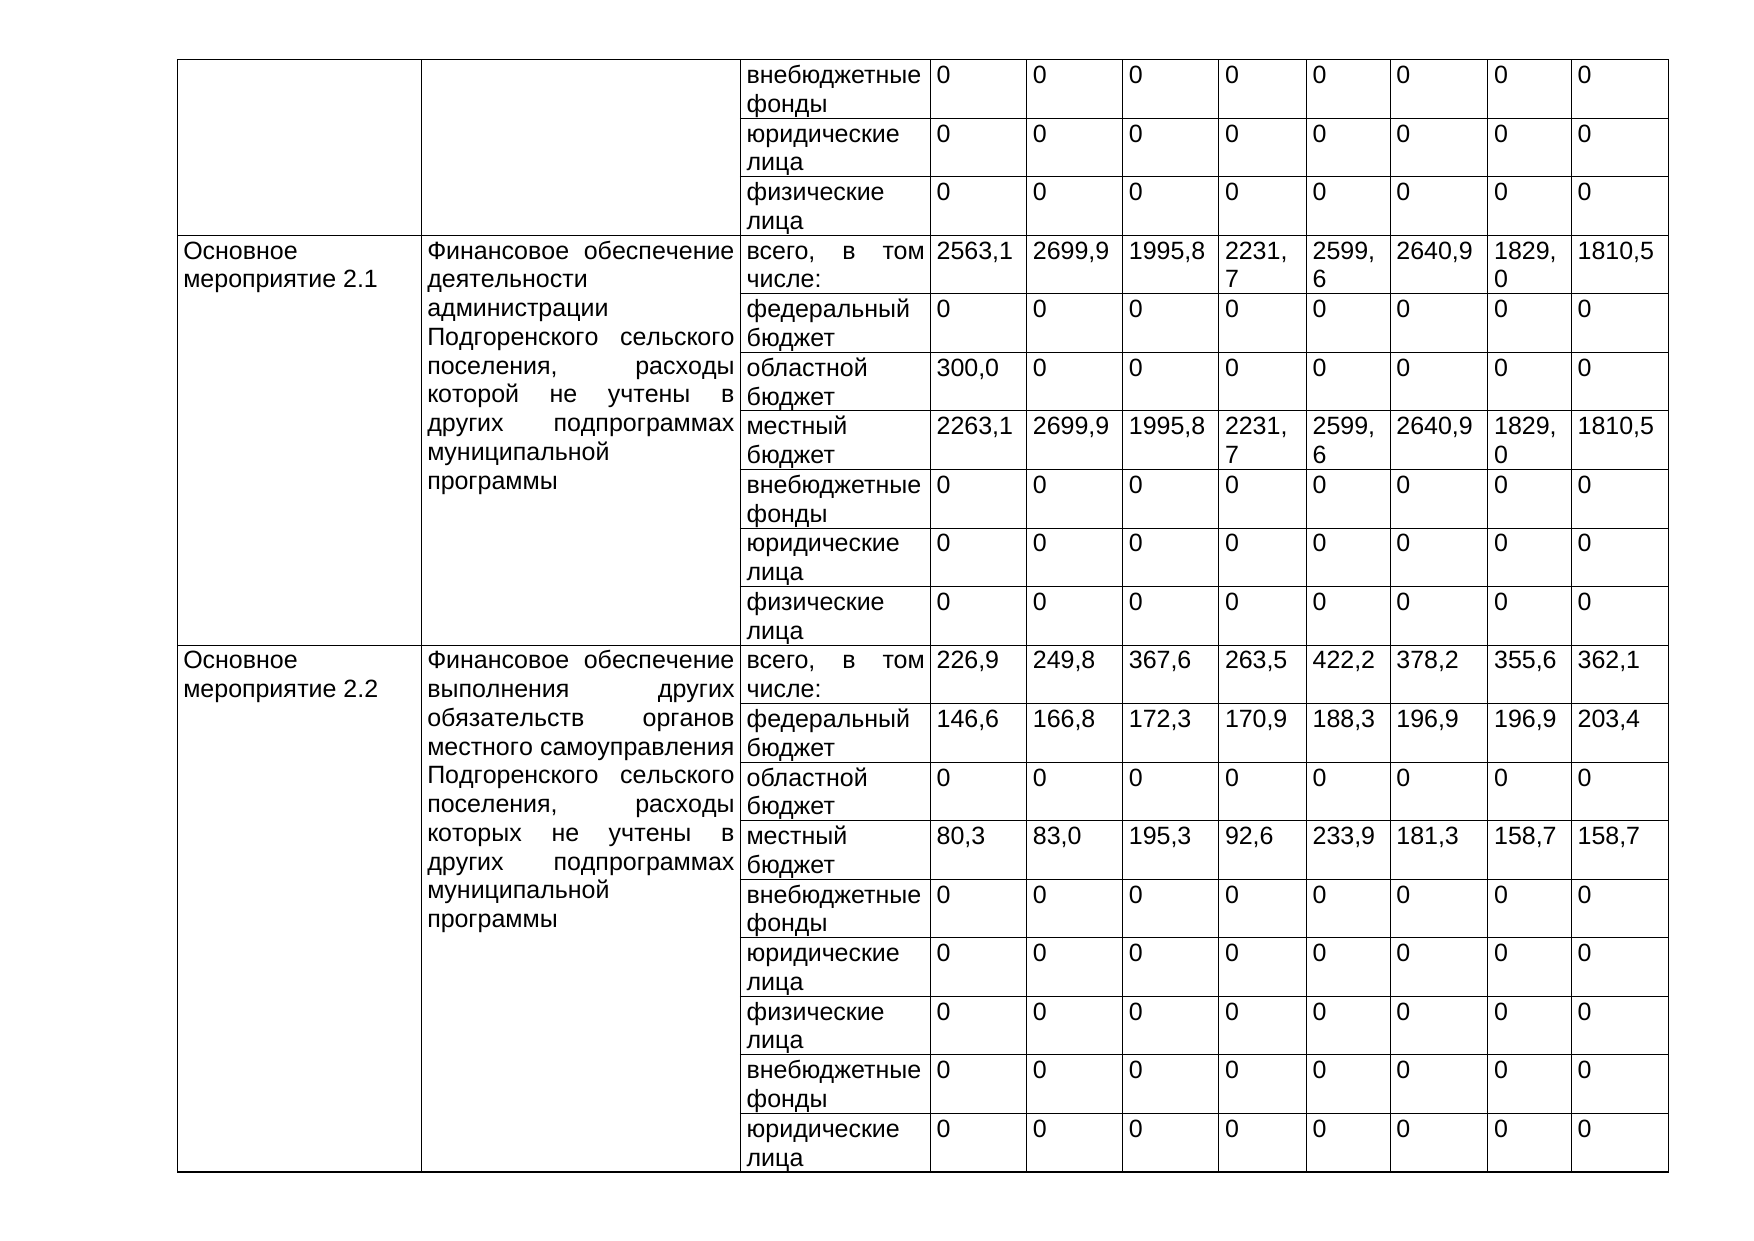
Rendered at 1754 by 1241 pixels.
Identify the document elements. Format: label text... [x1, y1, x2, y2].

table_cell 0 [1219, 938, 1306, 996]
table_cell 0 [1391, 587, 1487, 644]
table_cell 0 [1307, 529, 1390, 586]
table_cell 166,8 [1027, 704, 1122, 762]
table_cell 0 [1488, 938, 1571, 996]
table_cell 0 [1307, 938, 1390, 996]
table_cell 0 [1027, 587, 1122, 644]
table_cell 0 [1307, 880, 1390, 937]
table_cell 0 [931, 587, 1026, 644]
table_cell Основное мероприятие 2.1 [178, 236, 421, 644]
table_cell 0 [1488, 470, 1571, 527]
table_cell внебюджетные фонды [741, 470, 930, 527]
table_cell 0 [1572, 1055, 1668, 1113]
table_cell 0 [1027, 529, 1122, 586]
table_cell 0 [1488, 177, 1571, 235]
table_cell 0 [1488, 880, 1571, 937]
table_cell 0 [1488, 119, 1571, 176]
table_cell 0 [1307, 587, 1390, 644]
table_cell 0 [931, 997, 1026, 1054]
table_cell 158,7 [1572, 821, 1668, 879]
table_cell 0 [1307, 60, 1390, 118]
table_cell 0 [1391, 938, 1487, 996]
table_cell 0 [931, 880, 1026, 937]
table_cell 355,6 [1488, 646, 1571, 703]
table_cell федеральный бюджет [741, 704, 930, 762]
table_cell 0 [1027, 938, 1122, 996]
table_cell 1810,5 [1572, 411, 1668, 469]
table_cell 172,3 [1123, 704, 1218, 762]
table_cell 0 [1027, 353, 1122, 410]
table_cell 0 [1572, 353, 1668, 410]
table_cell местный бюджет [741, 821, 930, 879]
table_cell 0 [1219, 763, 1306, 820]
table_cell 0 [1572, 1114, 1668, 1171]
table_cell 0 [1027, 119, 1122, 176]
table_cell 362,1 [1572, 646, 1668, 703]
table_cell 0 [1488, 294, 1571, 352]
table_cell 300,0 [931, 353, 1026, 410]
table_cell 2599,6 [1307, 411, 1390, 469]
table_cell 1829,0 [1488, 236, 1571, 293]
table_cell физические лица [741, 177, 930, 235]
table_cell 0 [1391, 763, 1487, 820]
table_cell 170,9 [1219, 704, 1306, 762]
table_cell 0 [1219, 119, 1306, 176]
table_cell 0 [1123, 938, 1218, 996]
table_cell 0 [1488, 60, 1571, 118]
table_cell 0 [1219, 60, 1306, 118]
table_cell 0 [1123, 763, 1218, 820]
table_cell областной бюджет [741, 353, 930, 410]
table_cell 0 [1572, 119, 1668, 176]
table_cell 0 [1219, 294, 1306, 352]
table_cell 0 [1307, 1114, 1390, 1171]
table_cell внебюджетные фонды [741, 1055, 930, 1113]
table_cell Финансовое обеспечение выполнения других обязательств органов местного самоуправления Подгоренского сельского поселения, расходы которых не учтены в других подпрограммах муниципальной программы [422, 646, 740, 1171]
table_cell федеральный бюджет [741, 294, 930, 352]
table_cell 0 [1391, 470, 1487, 527]
table_cell юридические лица [741, 938, 930, 996]
table_cell внебюджетные фонды [741, 880, 930, 937]
table_cell 2640,9 [1391, 411, 1487, 469]
table_cell 2231,7 [1219, 236, 1306, 293]
table_cell 0 [1488, 1055, 1571, 1113]
table_cell 2263,1 [931, 411, 1026, 469]
table_cell 0 [1391, 997, 1487, 1054]
table_cell 0 [931, 60, 1026, 118]
table_cell 0 [931, 529, 1026, 586]
table_cell 0 [1123, 529, 1218, 586]
table_cell 2699,9 [1027, 236, 1122, 293]
table_cell 0 [1488, 353, 1571, 410]
table_cell 158,7 [1488, 821, 1571, 879]
table_cell юридические лица [741, 529, 930, 586]
table_cell 249,8 [1027, 646, 1122, 703]
table_cell 0 [1027, 470, 1122, 527]
table_cell 2599,6 [1307, 236, 1390, 293]
table_cell 0 [1307, 997, 1390, 1054]
table_cell 0 [1123, 470, 1218, 527]
table_cell 0 [1027, 1055, 1122, 1113]
table_cell 0 [1123, 294, 1218, 352]
table_cell 0 [1027, 60, 1122, 118]
table_cell 0 [1488, 587, 1571, 644]
table_cell 0 [1572, 997, 1668, 1054]
table_cell 0 [1307, 1055, 1390, 1113]
table_cell 0 [1123, 353, 1218, 410]
table_cell 233,9 [1307, 821, 1390, 879]
table_cell 0 [1572, 470, 1668, 527]
table_cell 0 [1219, 1114, 1306, 1171]
table_cell 0 [1123, 60, 1218, 118]
table_cell 196,9 [1488, 704, 1571, 762]
table_cell 146,6 [931, 704, 1026, 762]
table_cell 0 [1391, 294, 1487, 352]
table_cell 0 [1219, 529, 1306, 586]
table_cell 0 [1307, 119, 1390, 176]
table_cell 203,4 [1572, 704, 1668, 762]
table_cell 263,5 [1219, 646, 1306, 703]
table_cell 0 [1572, 177, 1668, 235]
table_cell 0 [1123, 997, 1218, 1054]
table_cell 188,3 [1307, 704, 1390, 762]
table_cell 0 [1219, 997, 1306, 1054]
table_cell 0 [931, 470, 1026, 527]
table_cell 0 [1572, 587, 1668, 644]
table_cell 0 [931, 294, 1026, 352]
table_cell 0 [1027, 177, 1122, 235]
table_cell 1829,0 [1488, 411, 1571, 469]
table_cell 92,6 [1219, 821, 1306, 879]
table_cell 0 [1123, 587, 1218, 644]
table_cell 0 [931, 177, 1026, 235]
table_cell 2640,9 [1391, 236, 1487, 293]
table_cell Финансовое обеспечение деятельности администрации Подгоренского сельского поселения, расходы которой не учтены в других подпрограммах муниципальной программы [422, 236, 740, 644]
table_cell 0 [1572, 60, 1668, 118]
table_cell 0 [1391, 880, 1487, 937]
table_cell 0 [1391, 60, 1487, 118]
table_cell 1810,5 [1572, 236, 1668, 293]
table_cell 0 [1123, 119, 1218, 176]
table_cell 0 [1391, 119, 1487, 176]
table_cell 0 [1391, 1055, 1487, 1113]
table_cell 0 [1572, 294, 1668, 352]
table_cell 0 [931, 1114, 1026, 1171]
table_cell 0 [1391, 1114, 1487, 1171]
table_cell 0 [1027, 294, 1122, 352]
table_cell 0 [1219, 353, 1306, 410]
table_cell физические лица [741, 587, 930, 644]
table_cell 0 [1488, 1114, 1571, 1171]
table_cell 2699,9 [1027, 411, 1122, 469]
table_cell 0 [1391, 353, 1487, 410]
table_cell 0 [931, 763, 1026, 820]
table_cell 0 [1027, 763, 1122, 820]
table_cell 0 [1027, 880, 1122, 937]
table_cell 0 [1219, 587, 1306, 644]
table_cell 0 [1307, 294, 1390, 352]
table_cell 226,9 [931, 646, 1026, 703]
table_cell физические лица [741, 997, 930, 1054]
table_cell 0 [1488, 529, 1571, 586]
table_cell 196,9 [1391, 704, 1487, 762]
table_cell юридические лица [741, 1114, 930, 1171]
table_cell 181,3 [1391, 821, 1487, 879]
table_cell 0 [1307, 470, 1390, 527]
table_cell 2231,7 [1219, 411, 1306, 469]
table_cell 0 [1307, 763, 1390, 820]
table_cell 0 [1027, 1114, 1122, 1171]
table_cell 422,2 [1307, 646, 1390, 703]
table_cell 0 [1572, 880, 1668, 937]
table_cell 0 [1123, 880, 1218, 937]
table_cell 0 [1307, 177, 1390, 235]
table_cell 0 [1219, 470, 1306, 527]
table_cell 367,6 [1123, 646, 1218, 703]
table_cell 0 [1488, 997, 1571, 1054]
table_cell 0 [931, 938, 1026, 996]
table_cell областной бюджет [741, 763, 930, 820]
table_cell 0 [1572, 529, 1668, 586]
table_cell 0 [1307, 353, 1390, 410]
table_cell 0 [1123, 177, 1218, 235]
table_cell 83,0 [1027, 821, 1122, 879]
table_cell 80,3 [931, 821, 1026, 879]
table_cell всего, в том числе: [741, 646, 930, 703]
table_cell местный бюджет [741, 411, 930, 469]
table_cell 378,2 [1391, 646, 1487, 703]
table_cell 1995,8 [1123, 411, 1218, 469]
table_cell внебюджетные фонды [741, 60, 930, 118]
table_cell 195,3 [1123, 821, 1218, 879]
table_cell 0 [1219, 1055, 1306, 1113]
table_cell 0 [1123, 1055, 1218, 1113]
table_cell 2563,1 [931, 236, 1026, 293]
table_cell 0 [931, 119, 1026, 176]
table_cell 0 [1488, 763, 1571, 820]
table_cell 0 [1123, 1114, 1218, 1171]
table_cell 0 [1391, 177, 1487, 235]
table_cell 0 [1027, 997, 1122, 1054]
table_cell 0 [1219, 177, 1306, 235]
table_cell 0 [1572, 938, 1668, 996]
table_cell 0 [1572, 763, 1668, 820]
table_cell 0 [1219, 880, 1306, 937]
table_cell всего, в том числе: [741, 236, 930, 293]
table_cell 0 [1391, 529, 1487, 586]
table_cell юридические лица [741, 119, 930, 176]
table_cell 0 [931, 1055, 1026, 1113]
table_cell Основное мероприятие 2.2 [178, 646, 421, 1171]
table_cell 1995,8 [1123, 236, 1218, 293]
